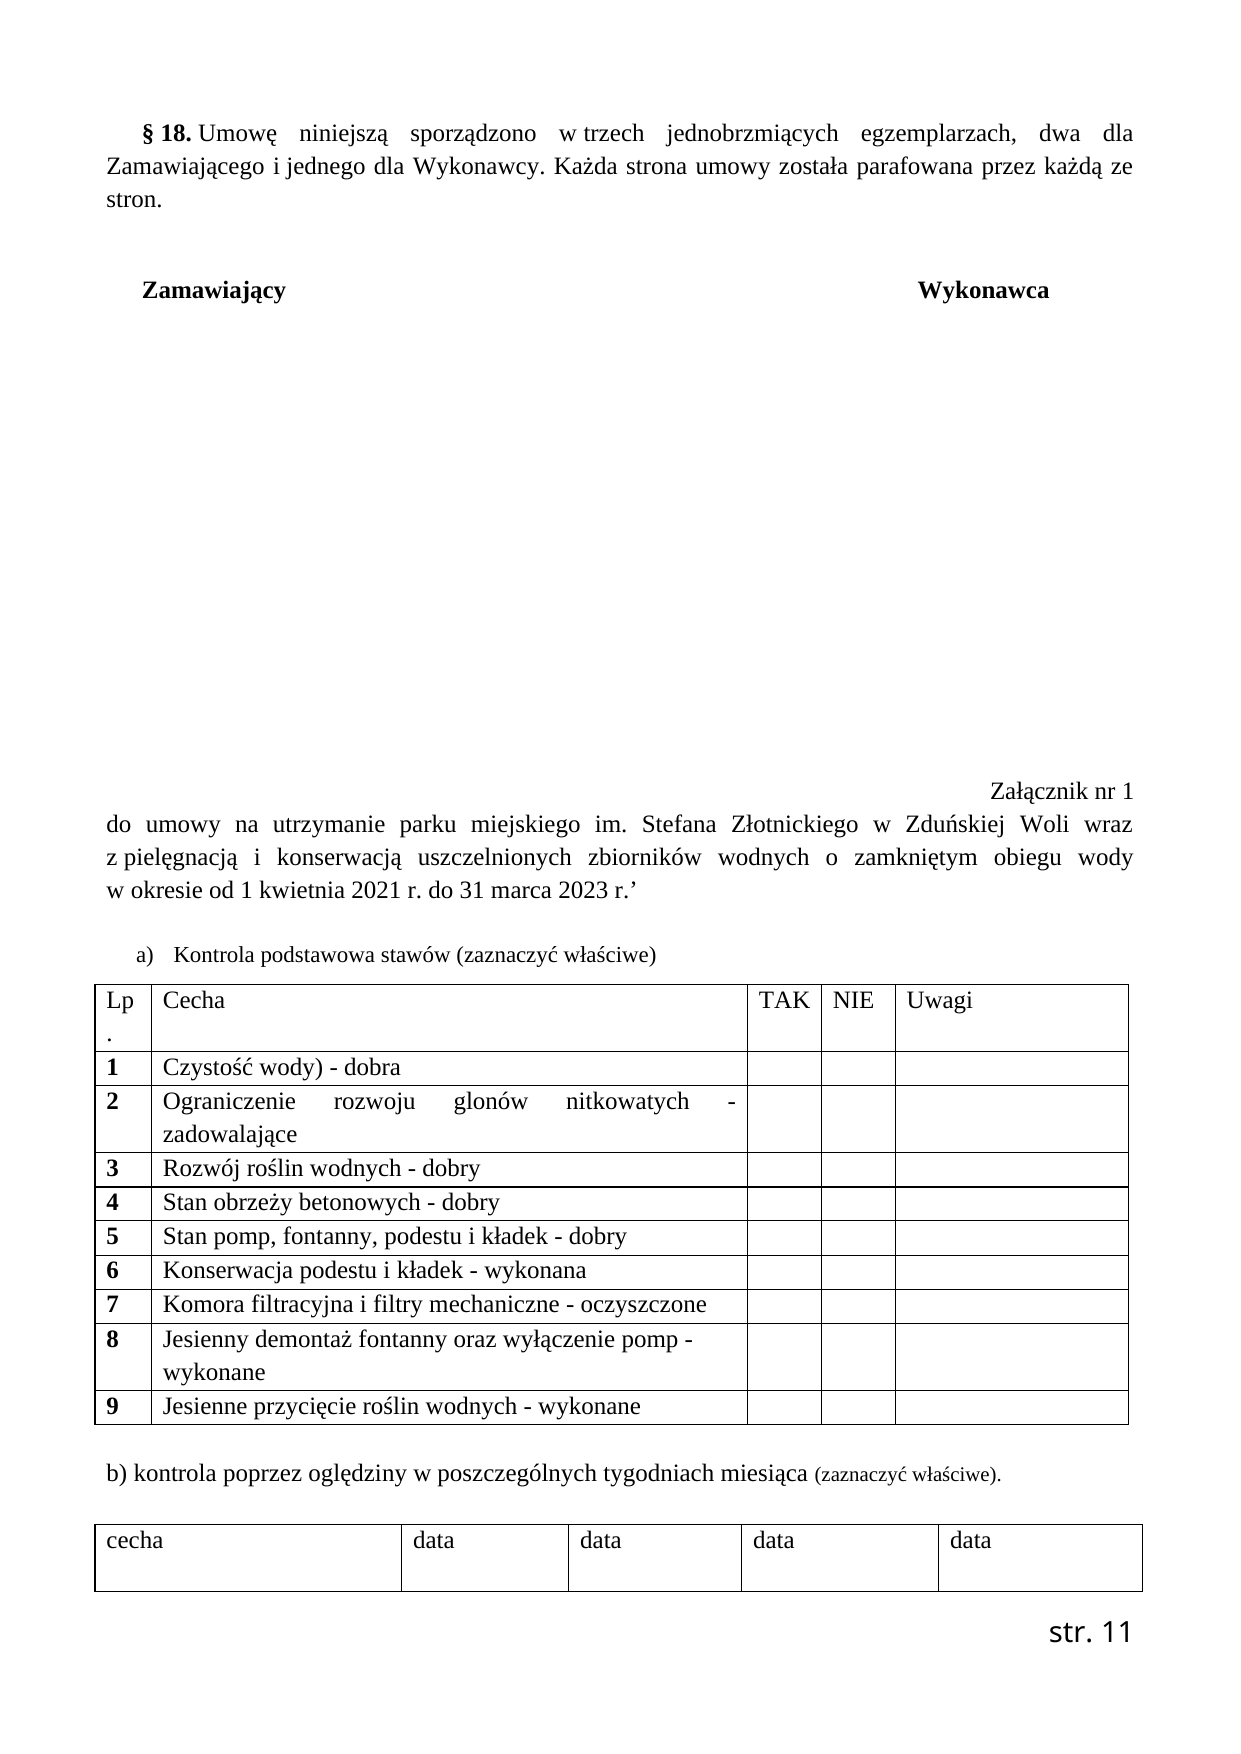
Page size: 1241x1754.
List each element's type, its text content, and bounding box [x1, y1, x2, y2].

table_cell [896, 1153, 1128, 1186]
table_cell [896, 1086, 1128, 1152]
table_header Uwagi [896, 985, 1128, 1051]
table_cell [822, 1086, 895, 1152]
table_cell Jesienny demontaż fontanny oraz wyłączenie pomp - wykonane [152, 1324, 747, 1390]
table_header data [402, 1525, 568, 1591]
table_cell [748, 1290, 821, 1323]
table_header NIE [822, 985, 895, 1051]
table_header Lp. [96, 985, 151, 1051]
table_cell 4 [96, 1188, 151, 1220]
table_cell [822, 1290, 895, 1323]
text do umowy na utrzymanie parku miejskiego im. Stefana Złotnickiego w Zduńskiej Woli wraz z pielęgnacją i konserwacją uszczelnionych zbiorników wodnych o zamkniętym obiegu wody w okresie od 1 kwietnia 2021 r. do 31 marca 2023 r.’ [106, 809, 1134, 904]
text Załącznik nr 1 [106, 776, 1134, 805]
table_cell Konserwacja podestu i kładek - wykonana [152, 1256, 747, 1288]
table_cell [748, 1391, 821, 1424]
table_cell [748, 1256, 821, 1288]
table_cell [822, 1188, 895, 1220]
table_cell Komora filtracyjna i filtry mechaniczne - oczyszczone [152, 1290, 747, 1323]
table_cell [896, 1052, 1128, 1085]
table_cell [896, 1188, 1128, 1220]
table_cell [896, 1324, 1128, 1390]
table_cell [822, 1221, 895, 1254]
table_cell [822, 1391, 895, 1424]
table_cell [748, 1086, 821, 1152]
table_cell 8 [96, 1324, 151, 1390]
table_cell 6 [96, 1256, 151, 1288]
table_header data [939, 1525, 1142, 1591]
table_cell 5 [96, 1221, 151, 1254]
table_cell [822, 1052, 895, 1085]
text b) kontrola poprzez oględziny w poszczególnych tygodniach miesiąca (zaznaczyć właściwe). [106, 1458, 1134, 1487]
table_cell [822, 1153, 895, 1186]
text Zamawiający Wykonawca [106, 275, 1134, 304]
table_cell [896, 1391, 1128, 1424]
table_cell [748, 1221, 821, 1254]
table_cell 7 [96, 1290, 151, 1323]
list Kontrola podstawowa stawów (zaznaczyć właściwe) [136, 941, 1134, 967]
table_cell Stan pomp, fontanny, podestu i kładek - dobry [152, 1221, 747, 1254]
table_header cecha [96, 1525, 401, 1591]
table_cell 9 [96, 1391, 151, 1424]
table_cell 2 [96, 1086, 151, 1152]
table_cell [896, 1256, 1128, 1288]
table_cell [748, 1153, 821, 1186]
table_cell [748, 1052, 821, 1085]
table_cell Czystość wody) - dobra [152, 1052, 747, 1085]
text § 18. Umowę niniejszą sporządzono w trzech jednobrzmiących egzemplarzach, dwa dla Zamawiającego i jednego dla Wykonawcy. Każda strona umowy została parafowana przez każdą ze stron. [106, 118, 1134, 213]
table_cell Stan obrzeży betonowych - dobry [152, 1188, 747, 1220]
table_cell 1 [96, 1052, 151, 1085]
table_cell [896, 1221, 1128, 1254]
table_cell Rozwój roślin wodnych - dobry [152, 1153, 747, 1186]
table_cell [748, 1188, 821, 1220]
table_header data [569, 1525, 741, 1591]
table_header TAK [748, 985, 821, 1051]
table_header Cecha [152, 985, 747, 1051]
table_cell [822, 1324, 895, 1390]
table_cell Ograniczenie rozwoju glonów nitkowatych - zadowalające [152, 1086, 747, 1152]
table_cell [822, 1256, 895, 1288]
table_cell [896, 1290, 1128, 1323]
table_header data [742, 1525, 938, 1591]
table_cell 3 [96, 1153, 151, 1186]
table_cell Jesienne przycięcie roślin wodnych - wykonane [152, 1391, 747, 1424]
table_cell [748, 1324, 821, 1390]
